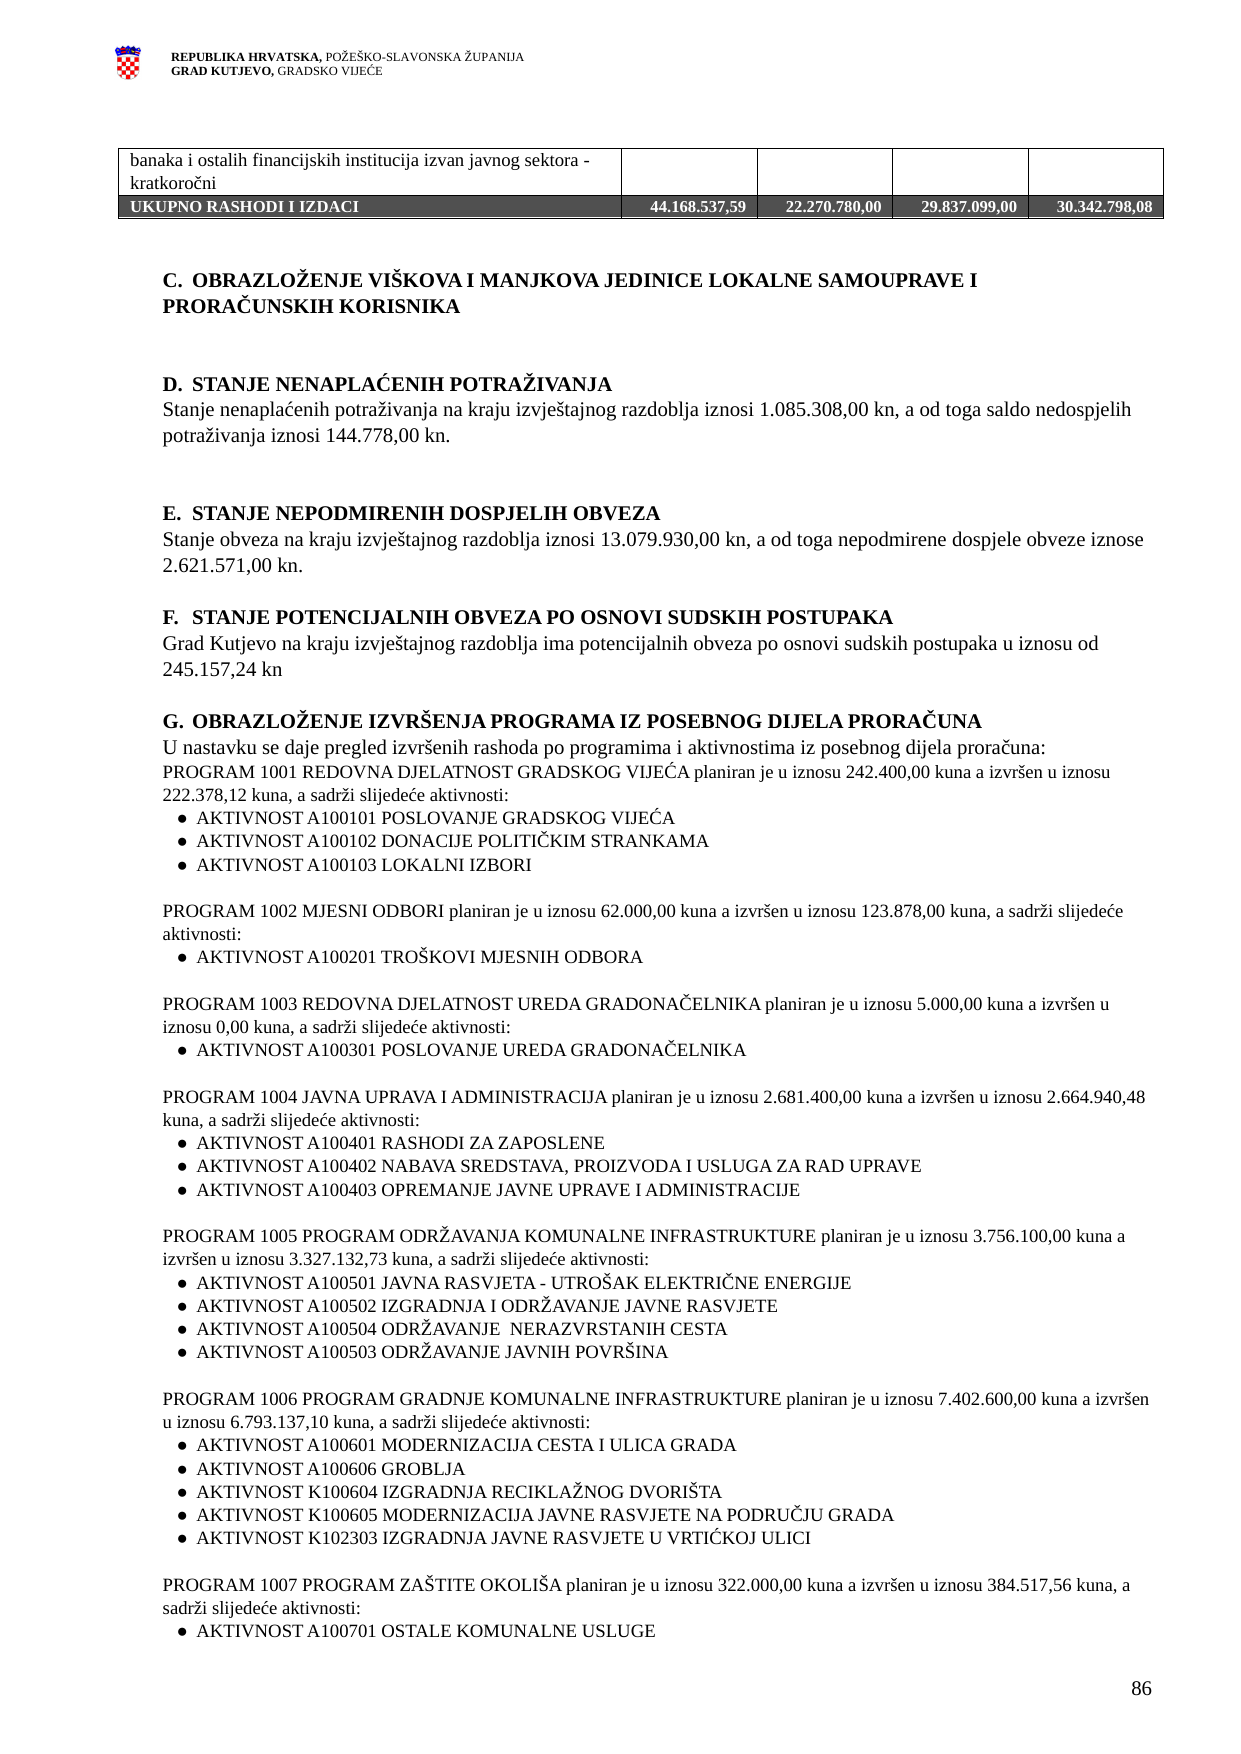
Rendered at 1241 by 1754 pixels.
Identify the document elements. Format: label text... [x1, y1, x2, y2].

list ● AKTIVNOST A100504 ODRŽAVANJE NERAZVRSTANIH CESTA [162, 1318, 1152, 1339]
list PROGRAM 1001 REDOVNA DJELATNOST GRADSKOG VIJEĆA planiran je u iznosu 242.400,00 kuna a izvršen u iznosu 222.378,12 kuna, a sadrži slijedeće aktivnosti: [162, 761, 1152, 805]
picture [114, 45, 142, 80]
list ● AKTIVNOST A100403 OPREMANJE JAVNE UPRAVE I ADMINISTRACIJE [162, 1179, 1152, 1200]
list STANJE NEPODMIRENIH DOSPJELIH OBVEZA [156, 501, 1152, 525]
list STANJE POTENCIJALNIH OBVEZA PO OSNOVI SUDSKIH POSTUPAKA [156, 605, 1152, 629]
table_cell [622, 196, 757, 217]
list ● AKTIVNOST A100101 POSLOVANJE GRADSKOG VIJEĆA [162, 807, 1152, 828]
list ● AKTIVNOST K102303 IZGRADNJA JAVNE RASVJETE U VRTIĆKOJ ULICI [162, 1527, 1152, 1549]
list ● AKTIVNOST A100502 IZGRADNJA I ODRŽAVANJE JAVNE RASVJETE [162, 1295, 1152, 1316]
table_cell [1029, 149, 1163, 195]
list ● AKTIVNOST A100601 MODERNIZACIJA CESTA I ULICA GRADA [162, 1434, 1152, 1456]
list OBRAZLOŽENJE IZVRŠENJA PROGRAMA IZ POSEBNOG DIJELA PRORAČUNA [156, 709, 1152, 733]
list ● AKTIVNOST A100201 TROŠKOVI MJESNIH ODBORA [162, 946, 1152, 968]
list ● AKTIVNOST A100301 POSLOVANJE UREDA GRADONAČELNIKA [162, 1039, 1152, 1061]
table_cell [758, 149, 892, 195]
list ● AKTIVNOST A100103 LOKALNI IZBORI [162, 853, 1152, 875]
list PROGRAM 1002 MJESNI ODBORI planiran je u iznosu 62.000,00 kuna a izvršen u iznosu 123.878,00 kuna, a sadrži slijedeće aktivnosti: [162, 900, 1152, 945]
list ● AKTIVNOST A100402 NABAVA SREDSTAVA, PROIZVODA I USLUGA ZA RAD UPRAVE [162, 1155, 1152, 1177]
list U nastavku se daje pregled izvršenih rashoda po programima i aktivnostima iz posebnog dijela proračuna: [162, 734, 1152, 759]
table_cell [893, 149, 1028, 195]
list PROGRAM 1007 PROGRAM ZAŠTITE OKOLIŠA planiran je u iznosu 322.000,00 kuna a izvršen u iznosu 384.517,56 kuna, a sadrži slijedeće aktivnosti: [162, 1573, 1152, 1618]
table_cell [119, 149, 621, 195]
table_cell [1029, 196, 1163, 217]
list Stanje obveza na kraju izvještajnog razdoblja iznosi 13.079.930,00 kn, a od toga nepodmirene dospjele obveze iznose 2.621.571,00 kn. [162, 527, 1152, 577]
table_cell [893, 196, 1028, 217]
list ● AKTIVNOST A100503 ODRŽAVANJE JAVNIH POVRŠINA [162, 1341, 1152, 1363]
list Grad Kutjevo na kraju izvještajnog razdoblja ima potencijalnih obveza po osnovi sudskih postupaka u iznosu od 245.157,24 kn [162, 631, 1152, 681]
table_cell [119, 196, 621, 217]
list OBRAZLOŽENJE VIŠKOVA I MANJKOVA JEDINICE LOKALNE SAMOUPRAVE I PRORAČUNSKIH KORISNIKA [162, 268, 1152, 318]
list PROGRAM 1004 JAVNA UPRAVA I ADMINISTRACIJA planiran je u iznosu 2.681.400,00 kuna a izvršen u iznosu 2.664.940,48 kuna, a sadrži slijedeće aktivnosti: [162, 1086, 1152, 1131]
list ● AKTIVNOST A100102 DONACIJE POLITIČKIM STRANKAMA [162, 830, 1152, 852]
list Stanje nenaplaćenih potraživanja na kraju izvještajnog razdoblja iznosi 1.085.308,00 kn, a od toga saldo nedospjelih potraživanja iznosi 144.778,00 kn. [162, 397, 1152, 447]
list PROGRAM 1005 PROGRAM ODRŽAVANJA KOMUNALNE INFRASTRUKTURE planiran je u iznosu 3.756.100,00 kuna a izvršen u iznosu 3.327.132,73 kuna, a sadrži slijedeće aktivnosti: [162, 1225, 1152, 1270]
list ● AKTIVNOST K100605 MODERNIZACIJA JAVNE RASVJETE NA PODRUČJU GRADA [162, 1504, 1152, 1525]
list ● AKTIVNOST A100606 GROBLJA [162, 1457, 1152, 1479]
list PROGRAM 1006 PROGRAM GRADNJE KOMUNALNE INFRASTRUKTURE planiran je u iznosu 7.402.600,00 kuna a izvršen u iznosu 6.793.137,10 kuna, a sadrži slijedeće aktivnosti: [162, 1388, 1152, 1432]
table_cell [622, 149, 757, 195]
list STANJE NENAPLAĆENIH POTRAŽIVANJA [156, 371, 1152, 396]
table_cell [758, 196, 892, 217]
list ● AKTIVNOST A100401 RASHODI ZA ZAPOSLENE [162, 1132, 1152, 1154]
list ● AKTIVNOST A100701 OSTALE KOMUNALNE USLUGE [162, 1620, 1152, 1642]
list PROGRAM 1003 REDOVNA DJELATNOST UREDA GRADONAČELNIKA planiran je u iznosu 5.000,00 kuna a izvršen u iznosu 0,00 kuna, a sadrži slijedeće aktivnosti: [162, 993, 1152, 1038]
list ● AKTIVNOST A100501 JAVNA RASVJETA - UTROŠAK ELEKTRIČNE ENERGIJE [162, 1272, 1152, 1293]
list ● AKTIVNOST K100604 IZGRADNJA RECIKLAŽNOG DVORIŠTA [162, 1481, 1152, 1502]
